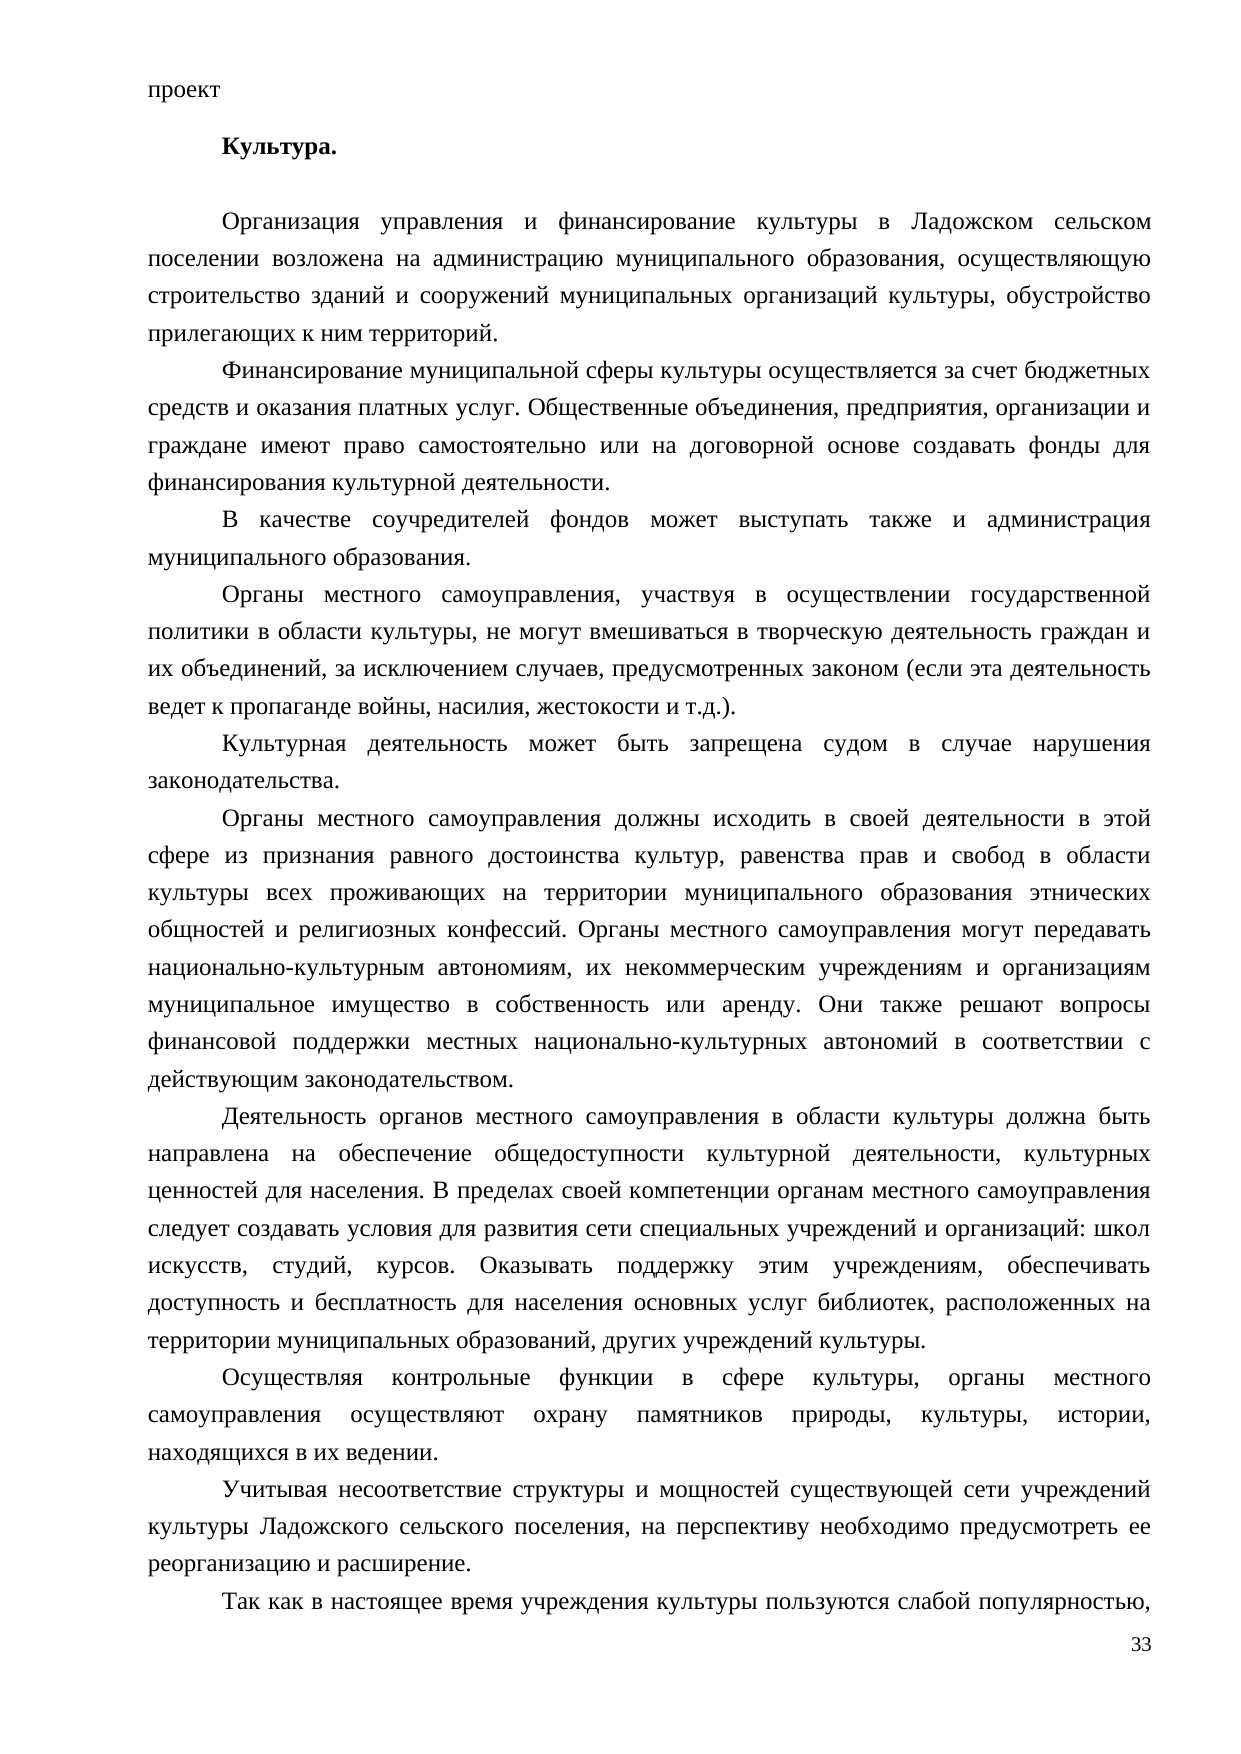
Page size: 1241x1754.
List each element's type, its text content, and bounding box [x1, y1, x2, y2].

text Органы местного самоуправления, участвуя в осуществлении государственной политики в области культуры, не могут вмешиваться в творческую деятельность граждан и их объединений, за исключением случаев, предусмотренных законом (если эта деятельность ведет к пропаганде войны, насилия, жестокости и т.д.). [148, 579, 1152, 719]
text Финансирование муниципальной сферы культуры осуществляется за счет бюджетных средств и оказания платных услуг. Общественные объединения, предприятия, организации и граждане имеют право самостоятельно или на договорной основе создавать фонды для финансирования культурной деятельности. [148, 355, 1152, 496]
text В качестве соучредителей фондов может выступать также и администрация муниципального образования. [148, 504, 1152, 570]
text Культурная деятельность может быть запрещена судом в случае нарушения законодательства. [148, 728, 1152, 794]
text Организация управления и финансирование культуры в Ладожском сельском поселении возложена на администрацию муниципального образования, осуществляющую строительство зданий и сооружений муниципальных организаций культуры, обустройство прилегающих к ним территорий. [148, 206, 1152, 347]
text Учитывая несоответствие структуры и мощностей существующей сети учреждений культуры Ладожского сельского поселения, на перспективу необходимо предусмотреть ее реорганизацию и расширение. [148, 1474, 1152, 1577]
text Культура. [148, 131, 1152, 160]
text Деятельность органов местного самоуправления в области культуры должна быть направлена на обеспечение общедоступности культурной деятельности, культурных ценностей для населения. В пределах своей компетенции органам местного самоуправления следует создавать условия для развития сети специальных учреждений и организаций: школ искусств, студий, курсов. Оказывать поддержку этим учреждениям, обеспечивать доступность и бесплатность для населения основных услуг библиотек, расположенных на территории муниципальных образований, других учреждений культуры. [148, 1101, 1152, 1353]
text Органы местного самоуправления должны исходить в своей деятельности в этой сфере из признания равного достоинства культур, равенства прав и свобод в области культуры всех проживающих на территории муниципального образования этнических общностей и религиозных конфессий. Органы местного самоуправления могут передавать национально-культурным автономиям, их некоммерческим учреждениям и организациям муниципальное имущество в собственность или аренду. Они также решают вопросы финансовой поддержки местных национально-культурных автономий в соответствии с действующим законодательством. [148, 803, 1152, 1092]
text Осуществляя контрольные функции в сфере культуры, органы местного самоуправления осуществляют охрану памятников природы, культуры, истории, находящихся в их ведении. [148, 1362, 1152, 1465]
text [148, 1586, 1152, 1614]
